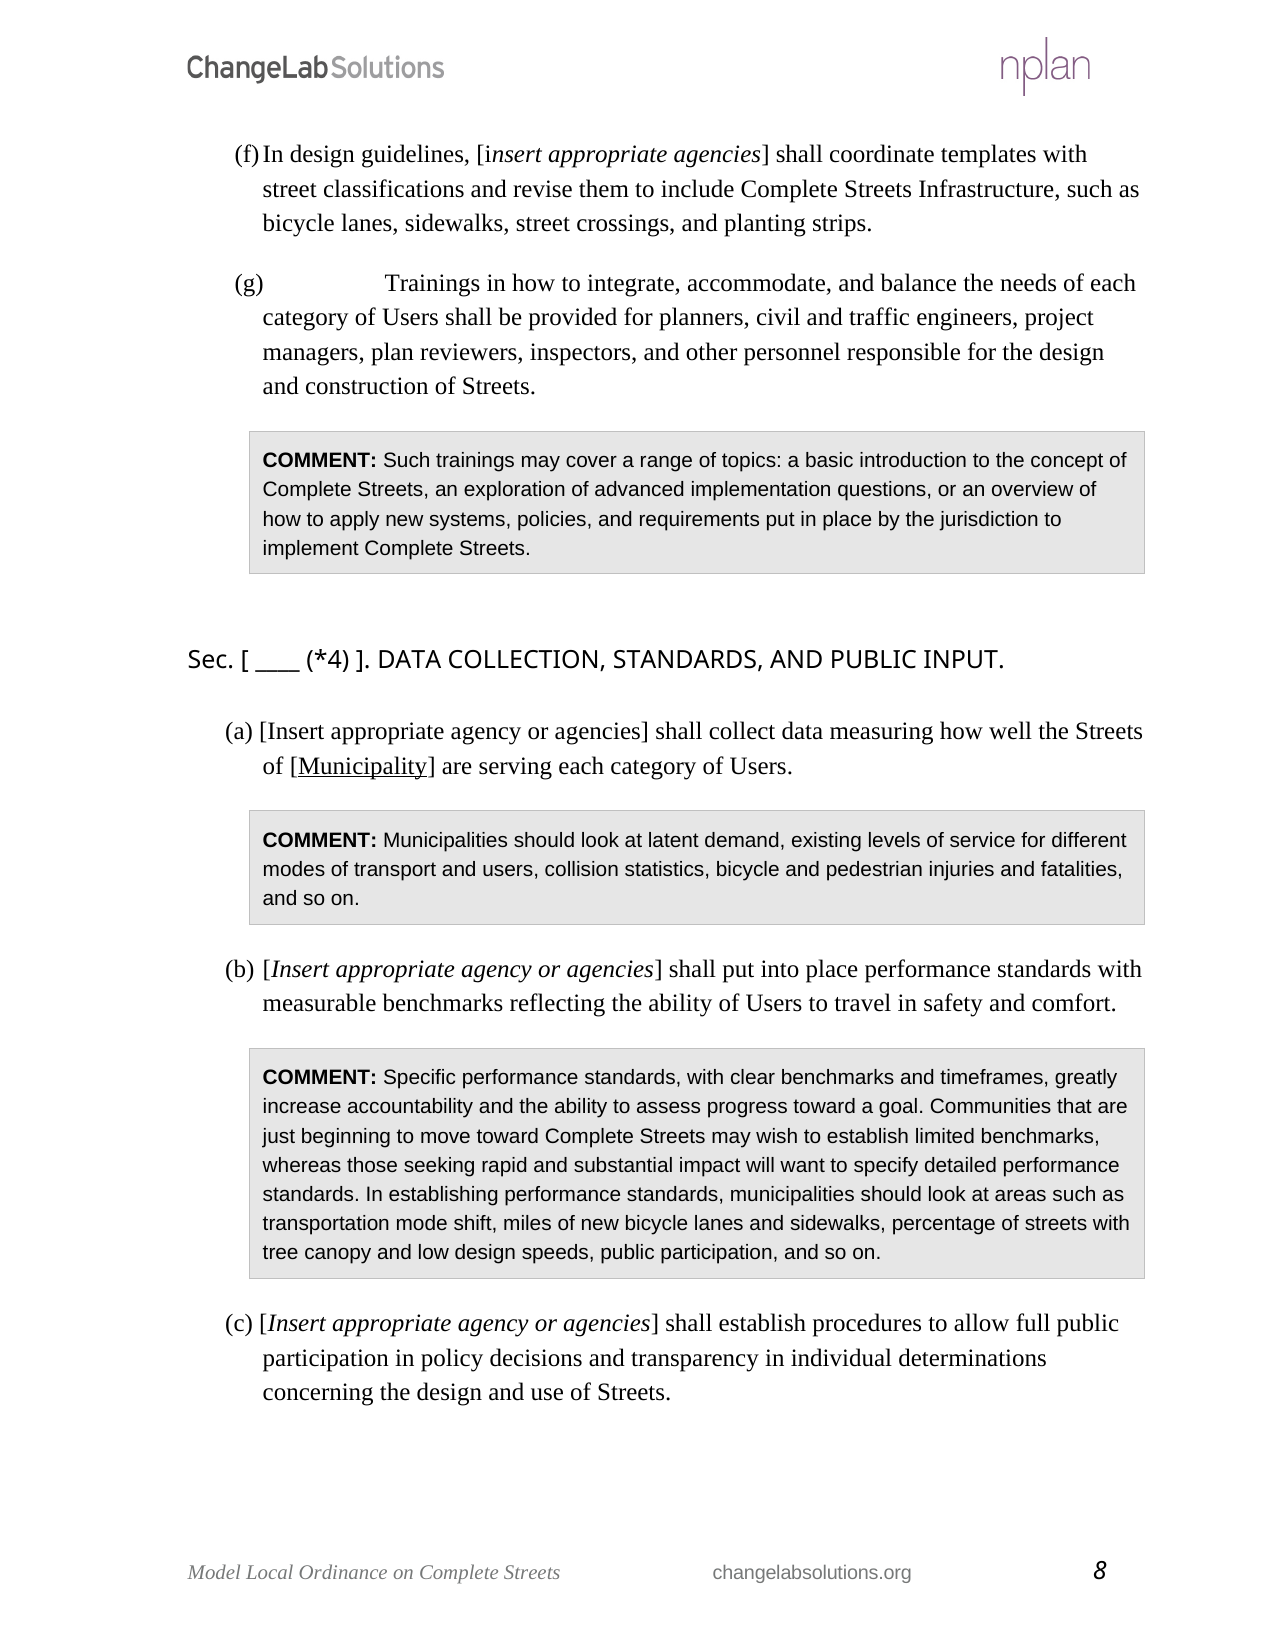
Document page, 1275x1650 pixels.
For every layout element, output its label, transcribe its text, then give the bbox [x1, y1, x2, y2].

text Comment: Specific performance standards, with clear benchmarks and timeframes, greatly increase accountability and the ability to assess progress toward a goal. Communities that are just beginning to move toward Complete Streets may wish to establish limited benchmarks, whereas those seeking rapid and substantial impact will want to specify detailed performance standards. In establishing performance standards, municipalities should look at areas such as transportation mode shift, miles of new bicycle lanes and sidewalks, percentage of streets with tree canopy and low design speeds, public participation, and so on. [250, 1049, 1144, 1278]
list (b) [Insert appropriate agency or agencies] shall put into place performance standards with measurable benchmarks reflecting the ability of Users to travel in safety and comfort. [225, 954, 1144, 1017]
text Trainings in how to integrate, accommodate, and balance the needs of each category of Users shall be provided for planners, civil and traffic engineers, project managers, plan reviewers, inspectors, and other personnel responsible for the design and construction of Streets. [234, 268, 1144, 400]
text Comment: Municipalities should look at latent demand, existing levels of service for different modes of transport and users, collision statistics, bicycle and pedestrian injuries and fatalities, and so on. [250, 811, 1144, 924]
text Comment: Such trainings may cover a range of topics: a basic introduction to the concept of Complete Streets, an exploration of advanced implementation questions, or an overview of how to apply new systems, policies, and requirements put in place by the jurisdiction to implement Complete Streets. [250, 432, 1144, 573]
text In design guidelines, [insert appropriate agencies] shall coordinate templates with street classifications and revise them to include Complete Streets Infrastructure, such as bicycle lanes, sidewalks, street crossings, and planting strips. [234, 139, 1144, 237]
list (c) [Insert appropriate agency or agencies] shall establish procedures to allow full public participation in policy decisions and transparency in individual determinations concerning the design and use of Streets. [225, 1308, 1144, 1406]
list (a) [Insert appropriate agency or agencies] shall collect data measuring how well the Streets of [Municipality] are serving each category of Users. [225, 716, 1144, 779]
subtitle Sec. [ ____ (*4) ]. DATA COLLECTION, STANDARDS, AND PUBLIC INPUT. [187, 645, 1144, 674]
picture [187, 37, 1090, 96]
